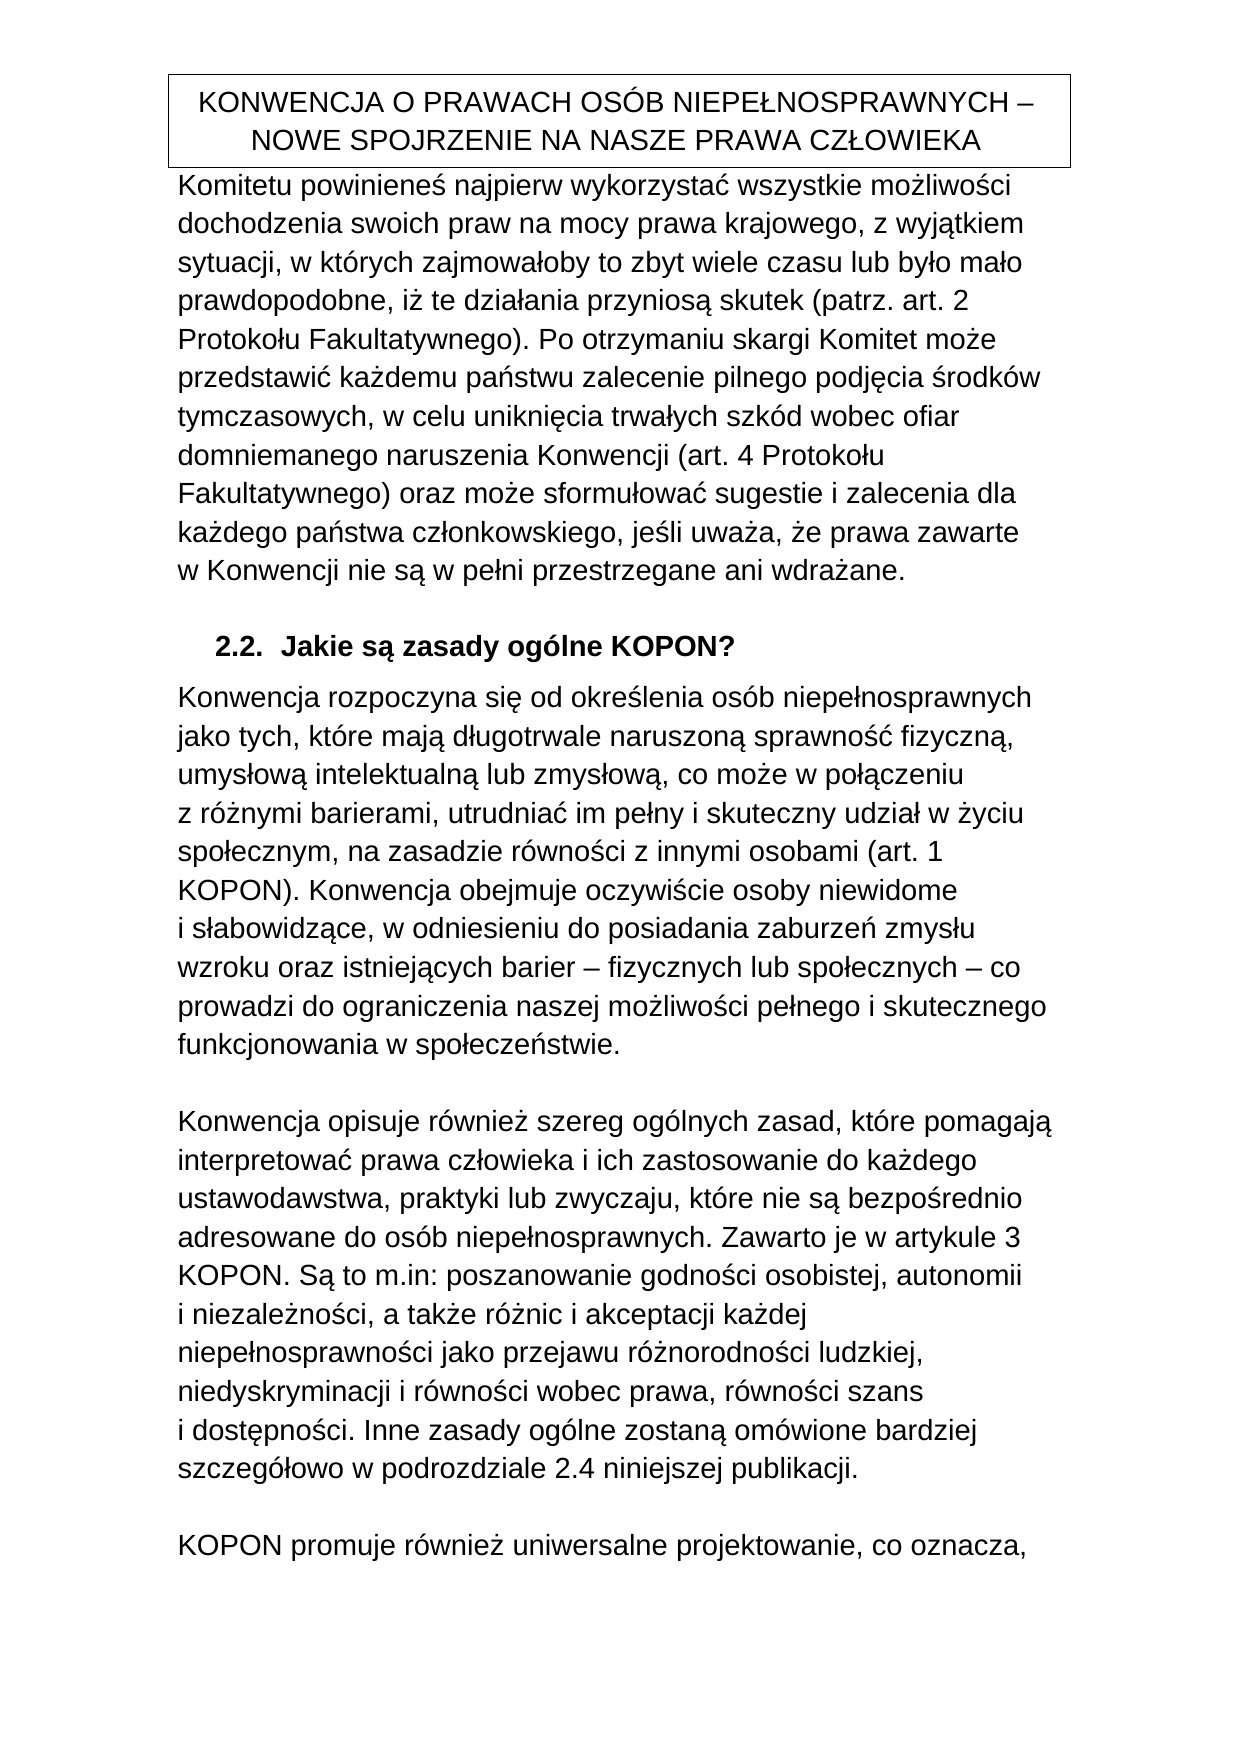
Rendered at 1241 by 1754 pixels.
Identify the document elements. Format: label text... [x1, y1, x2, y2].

text Konwencja opisuje również szereg ogólnych zasad, które pomagają interpretować prawa człowieka i ich zastosowanie do każdego ustawodawstwa, praktyki lub zwyczaju, które nie są bezpośrednio adresowane do osób niepełnosprawnych. Zawarto je w artykule 3 KOPON. Są to m.in: poszanowanie godności osobistej, autonomii i niezależności, a także różnic i akceptacji każdej niepełnosprawności jako przejawu różnorodności ludzkiej, niedyskryminacji i równości wobec prawa, równości szans i dostępności. Inne zasady ogólne zostaną omówione bardziej szczegółowo w podrozdziale 2.4 niniejszej publikacji. [177, 1104, 1062, 1485]
text Konwencja rozpoczyna się od określenia osób niepełnosprawnych jako tych, które mają długotrwale naruszoną sprawność fizyczną, umysłową intelektualną lub zmysłową, co może w połączeniu z różnymi barierami, utrudniać im pełny i skuteczny udział w życiu społecznym, na zasadzie równości z innymi osobami (art. 1 KOPON). Konwencja obejmuje oczywiście osoby niewidome i słabowidzące, w odniesieniu do posiadania zaburzeń zmysłu wzroku oraz istniejących barier – fizycznych lub społecznych – co prowadzi do ograniczenia naszej możliwości pełnego i skutecznego funkcjonowania w społeczeństwie. [177, 680, 1062, 1061]
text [177, 168, 1062, 587]
subtitle Jakie są zasady ogólne KOPON? [215, 629, 1062, 663]
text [177, 1490, 1062, 1562]
